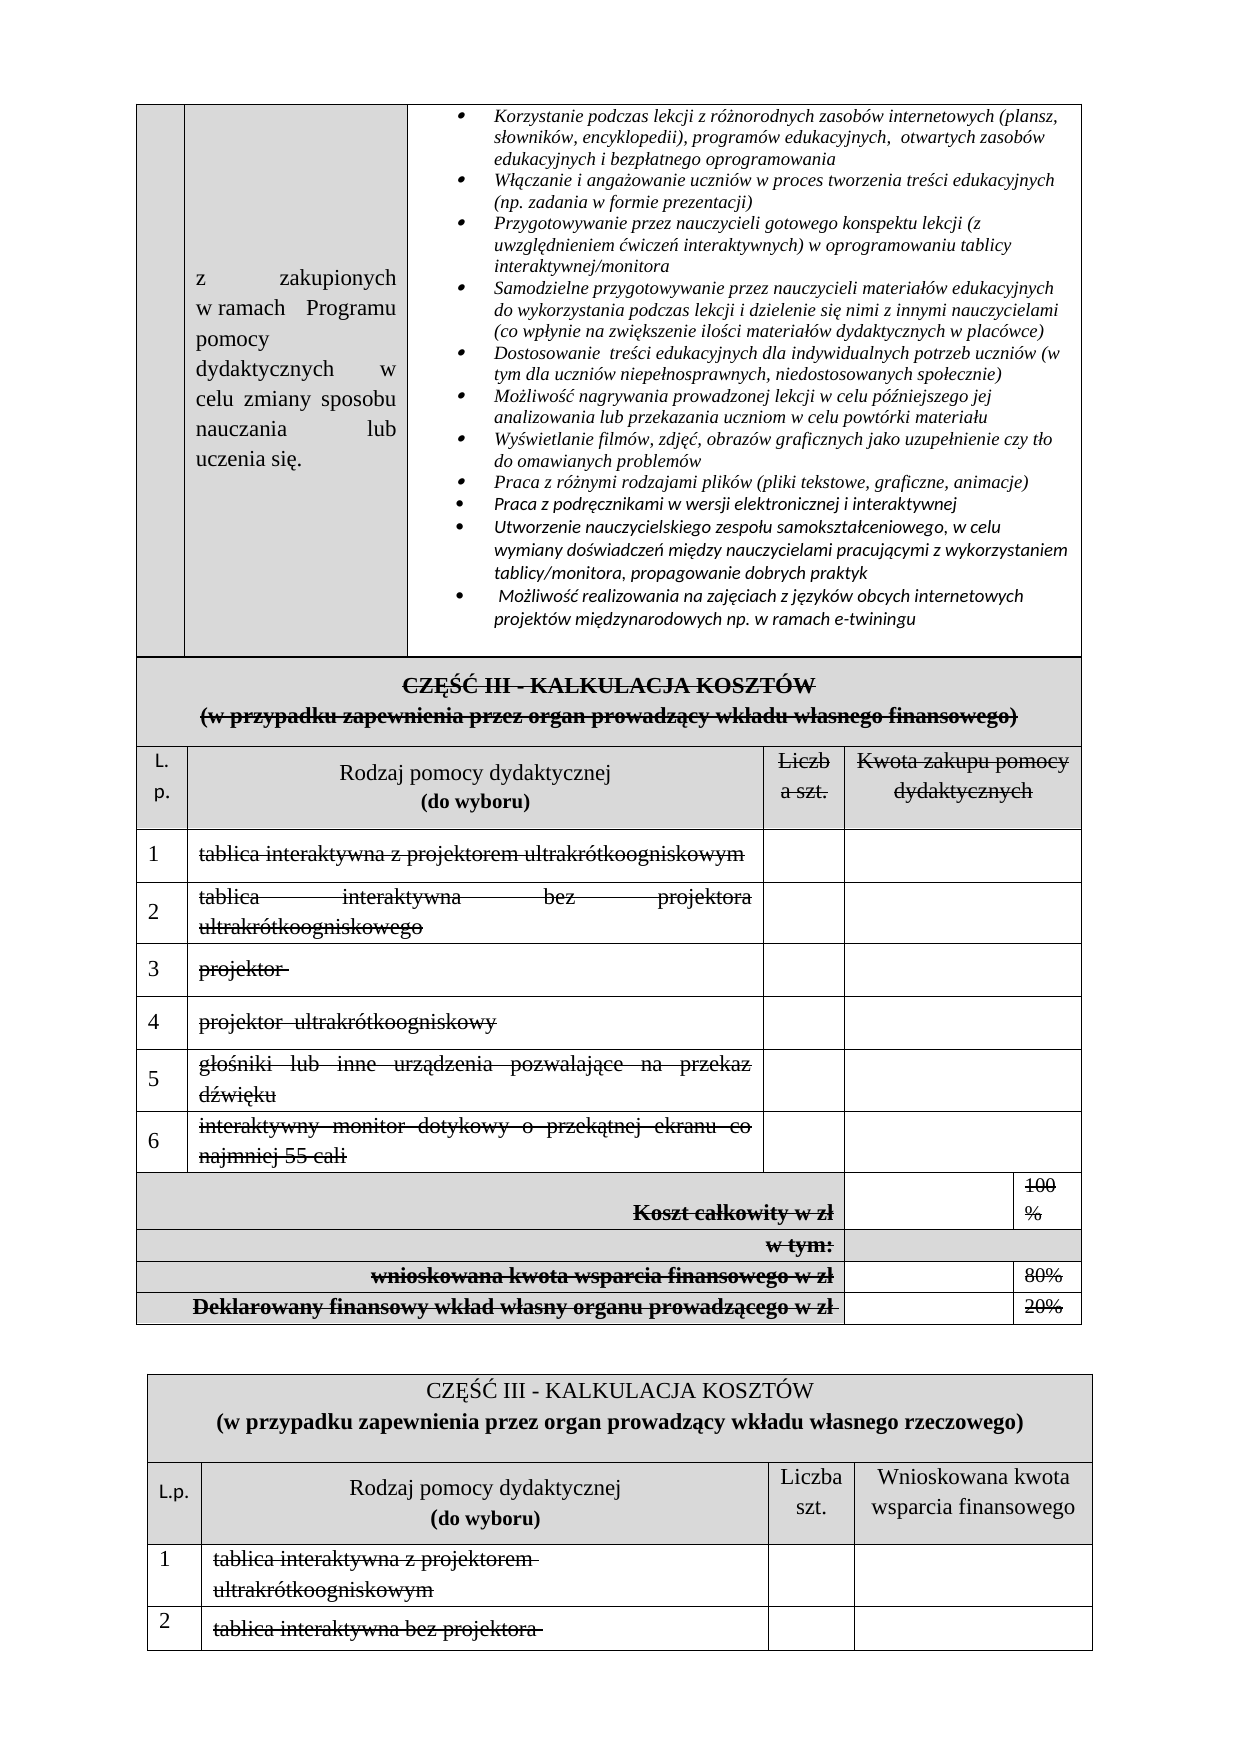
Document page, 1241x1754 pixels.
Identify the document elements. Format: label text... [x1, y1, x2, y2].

table_cell Koszt całkowity w zł [137, 1173, 844, 1229]
table_cell [769, 1545, 854, 1606]
table_cell [855, 1545, 1092, 1606]
table_cell [845, 1262, 1013, 1292]
table_cell Liczba szt. [769, 1463, 854, 1544]
table_cell 20% [1014, 1293, 1081, 1323]
table_cell 6 [137, 1112, 187, 1172]
table_cell 1 [148, 1545, 201, 1606]
table_cell tablica interaktywna z projektorem ultrakrótkoogniskowym [202, 1545, 768, 1606]
table_cell [764, 830, 844, 882]
table_cell [769, 1607, 854, 1649]
table_cell 11 [137, 105, 184, 656]
table_cell [845, 1230, 1081, 1261]
table_cell projektor ultrakrótkoogniskowy [188, 997, 763, 1049]
table_cell L.p. [137, 747, 187, 828]
table_cell tablica interaktywna bez projektora ultrakrótkoogniskowego [188, 883, 763, 943]
table_cell [845, 1050, 1081, 1111]
table_cell głośniki lub inne urządzenia pozwalające na przekaz dźwięku [188, 1050, 763, 1111]
table_cell [855, 1607, 1092, 1649]
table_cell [202, 1607, 768, 1649]
table_cell [845, 1293, 1013, 1323]
table_cell 2 [137, 883, 187, 943]
table_cell 80% [1014, 1262, 1081, 1292]
table_cell Rodzaj pomocy dydaktycznej (do wyboru) [202, 1463, 768, 1544]
table_cell 5 [137, 1050, 187, 1111]
table_cell [845, 883, 1081, 943]
table_cell [845, 944, 1081, 996]
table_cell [408, 105, 1081, 656]
table_cell [764, 1112, 844, 1172]
table_cell [845, 997, 1081, 1049]
table_cell 2 [148, 1607, 201, 1649]
table_header CZĘŚĆ III - KALKULACJA KOSZTÓW (w przypadku zapewnienia przez organ prowadzący wkładu własnego rzeczowego) [148, 1375, 1092, 1462]
table_cell CZĘŚĆ III - KALKULACJA KOSZTÓW (w przypadku zapewnienia przez organ prowadzący wkładu własnego finansowego) [137, 658, 1081, 746]
table_cell [764, 883, 844, 943]
table_cell [764, 944, 844, 996]
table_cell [185, 105, 407, 656]
table_cell [764, 1050, 844, 1111]
table_cell Rodzaj pomocy dydaktycznej (do wyboru) [188, 747, 763, 828]
table_cell interaktywny monitor dotykowy o przekątnej ekranu co najmniej [188, 1112, 763, 1172]
table_cell [845, 1112, 1081, 1172]
table_cell [845, 830, 1081, 882]
table_cell 1 [137, 830, 187, 882]
table_cell Wnioskowana kwota wsparcia finansowego [855, 1463, 1092, 1544]
table_cell Liczba szt. [764, 747, 844, 828]
table_cell [764, 997, 844, 1049]
table_cell projektor [188, 944, 763, 996]
table_cell 3 [137, 944, 187, 996]
table_cell 100% [1014, 1173, 1081, 1229]
table_cell Kwota zakupu pomocy dydaktycznych [845, 747, 1081, 828]
table_cell 4 [137, 997, 187, 1049]
table_cell Deklarowany finansowy wkład własny organu prowadzącego w zł [137, 1293, 844, 1323]
table_cell wnioskowana kwota wsparcia finansowego w zł [137, 1262, 844, 1292]
table_cell L.p. [148, 1463, 201, 1544]
table_cell tablica interaktywna z projektorem ultrakrótkoogniskowym [188, 830, 763, 882]
table_cell w tym: [137, 1230, 844, 1261]
table_cell [845, 1173, 1013, 1229]
